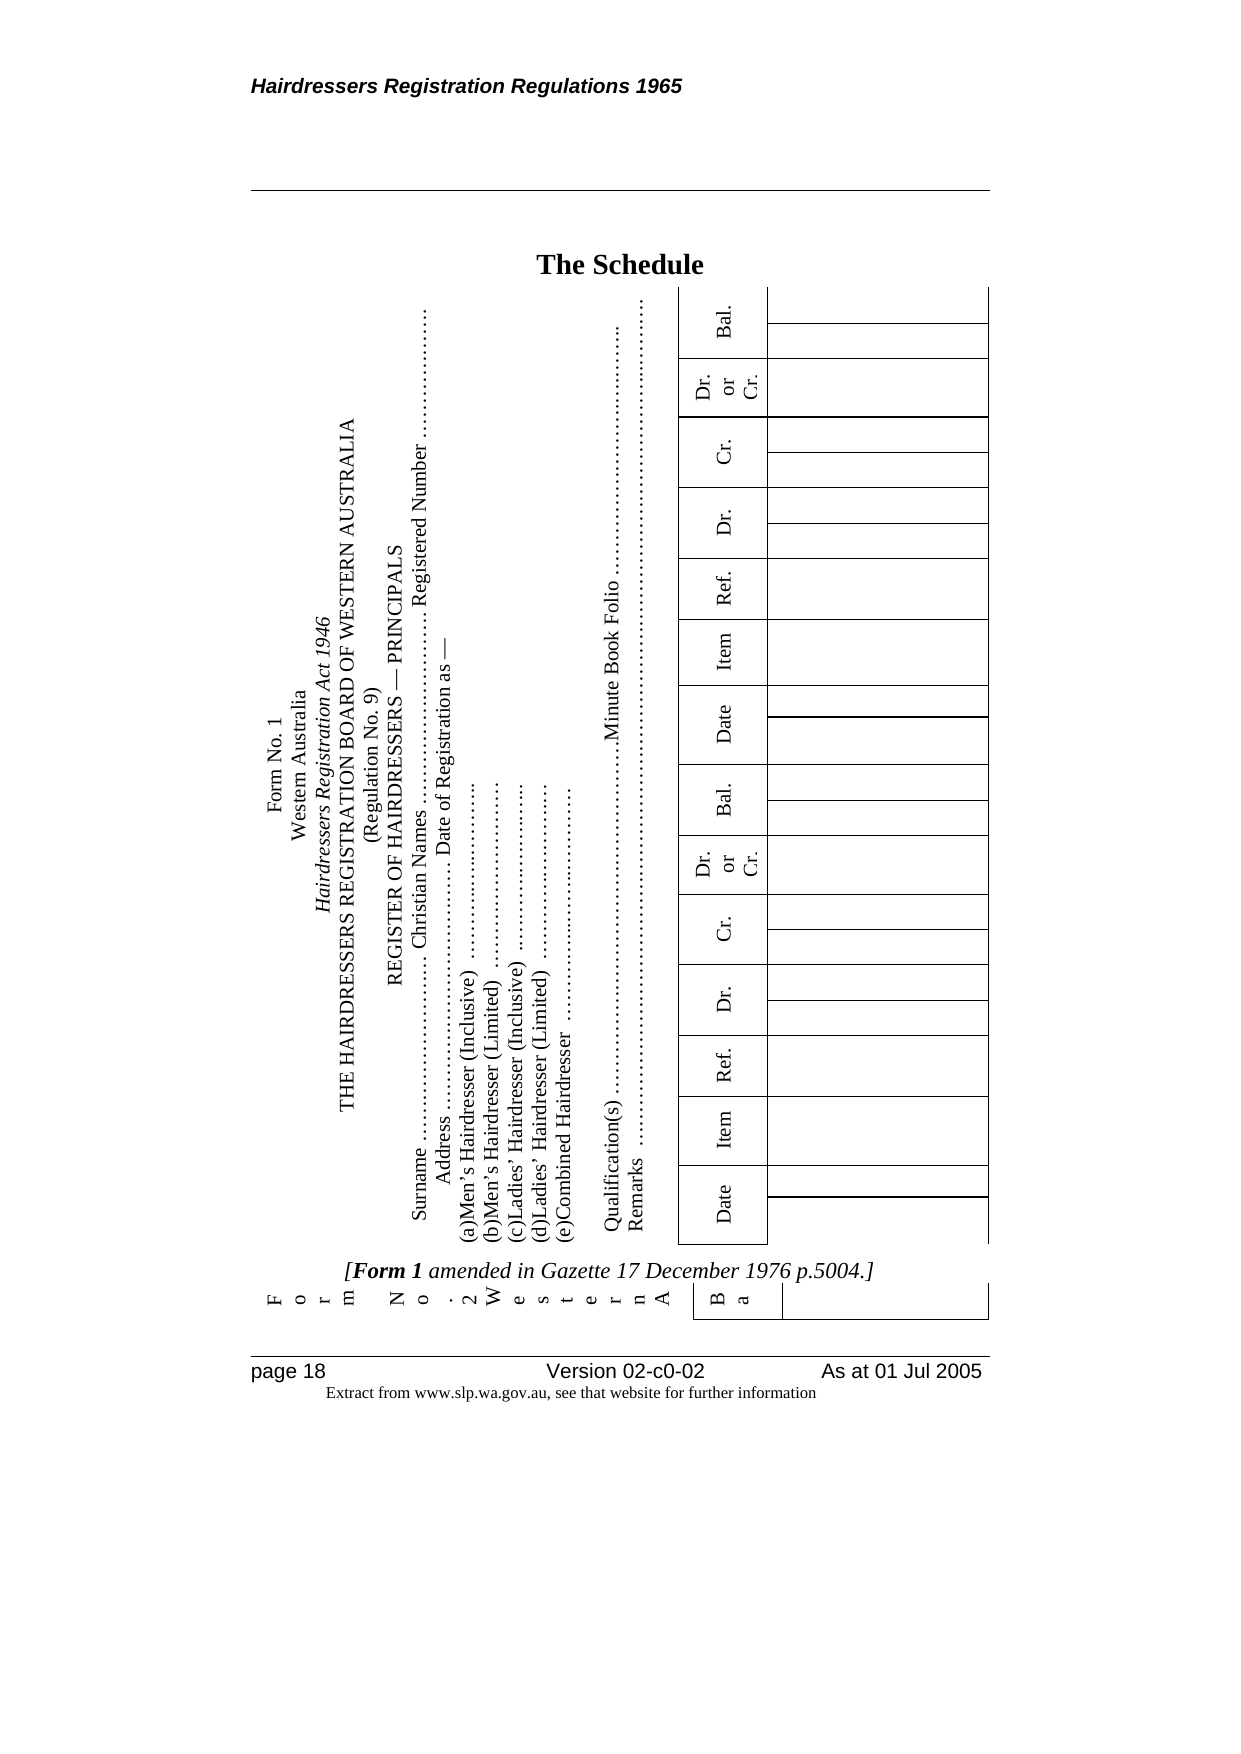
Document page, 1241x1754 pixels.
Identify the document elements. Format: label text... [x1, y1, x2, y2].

table_header Bal. [694, 1283, 782, 1318]
table_cell Cr. [679, 418, 767, 487]
table_cell [768, 1166, 988, 1196]
text [Form 1 amended in Gazette 17 December 1976 p.5004.] [251, 1257, 990, 1283]
table_cell Date [679, 686, 767, 764]
table_cell [768, 524, 988, 558]
table_cell [768, 965, 988, 1000]
table_cell [768, 930, 988, 964]
table_cell Item [679, 1097, 767, 1165]
table_cell Item [679, 620, 767, 685]
table_cell [768, 718, 988, 764]
table_cell [768, 324, 988, 358]
table_header [783, 1283, 988, 1318]
table_cell [768, 488, 988, 523]
table_cell Ref. [679, 559, 767, 618]
table_cell Cr. [679, 895, 767, 964]
table_header Form No. 1 Western Australia Hairdressers Registration Act 1946 THE HAIRDRESSERS REGISTRATION BOARD OF WESTERN AUSTRALIA (Regulation No. 9) REGISTER OF HAIRDRESSERS — PRINCIPALS Surname ……………………… Christian Names ………………………. Registered Number ………………. Address ……………………………… Date of Registration as — (a) Men’s Hairdresser (Inclusive) ………..…..……….. (b) Men’s Hairdresser (Limited) ……………………… (c) Ladies’ Hairdresser (Inclusive) ..………..……..….. (d) Ladies’ Hairdresser (Limited) ………….……….… (e) Combined Hairdresser …………...……..………… Qualification(s) …………………………………………… Minute Book Folio …………………….….…….. Remarks …………………………………………………………………………………………………..………. [251, 287, 678, 1244]
table_header [768, 287, 988, 323]
table_cell [768, 620, 988, 685]
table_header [251, 1283, 693, 1318]
table_cell [768, 1198, 988, 1244]
table_cell [768, 359, 988, 416]
table_header Bal. [679, 287, 767, 358]
table_cell [768, 836, 988, 893]
table_cell Ref. [679, 1036, 767, 1096]
table_cell [768, 765, 988, 800]
table_cell [768, 895, 988, 929]
table_cell Dr. [679, 488, 767, 558]
table_cell [768, 453, 988, 487]
table_cell [768, 801, 988, 835]
table_cell Bal. [679, 765, 767, 835]
table_cell [768, 559, 988, 618]
subtitle The Schedule [251, 247, 990, 281]
table_cell Dr. or Cr. [679, 359, 767, 416]
table_cell Dr. [679, 965, 767, 1035]
table_cell [768, 686, 988, 716]
table_cell [768, 418, 988, 452]
table_cell [768, 1097, 988, 1165]
table_cell Dr. or Cr. [679, 836, 767, 893]
table_cell [768, 1001, 988, 1035]
table_cell [768, 1036, 988, 1096]
table_cell Date [679, 1166, 767, 1244]
